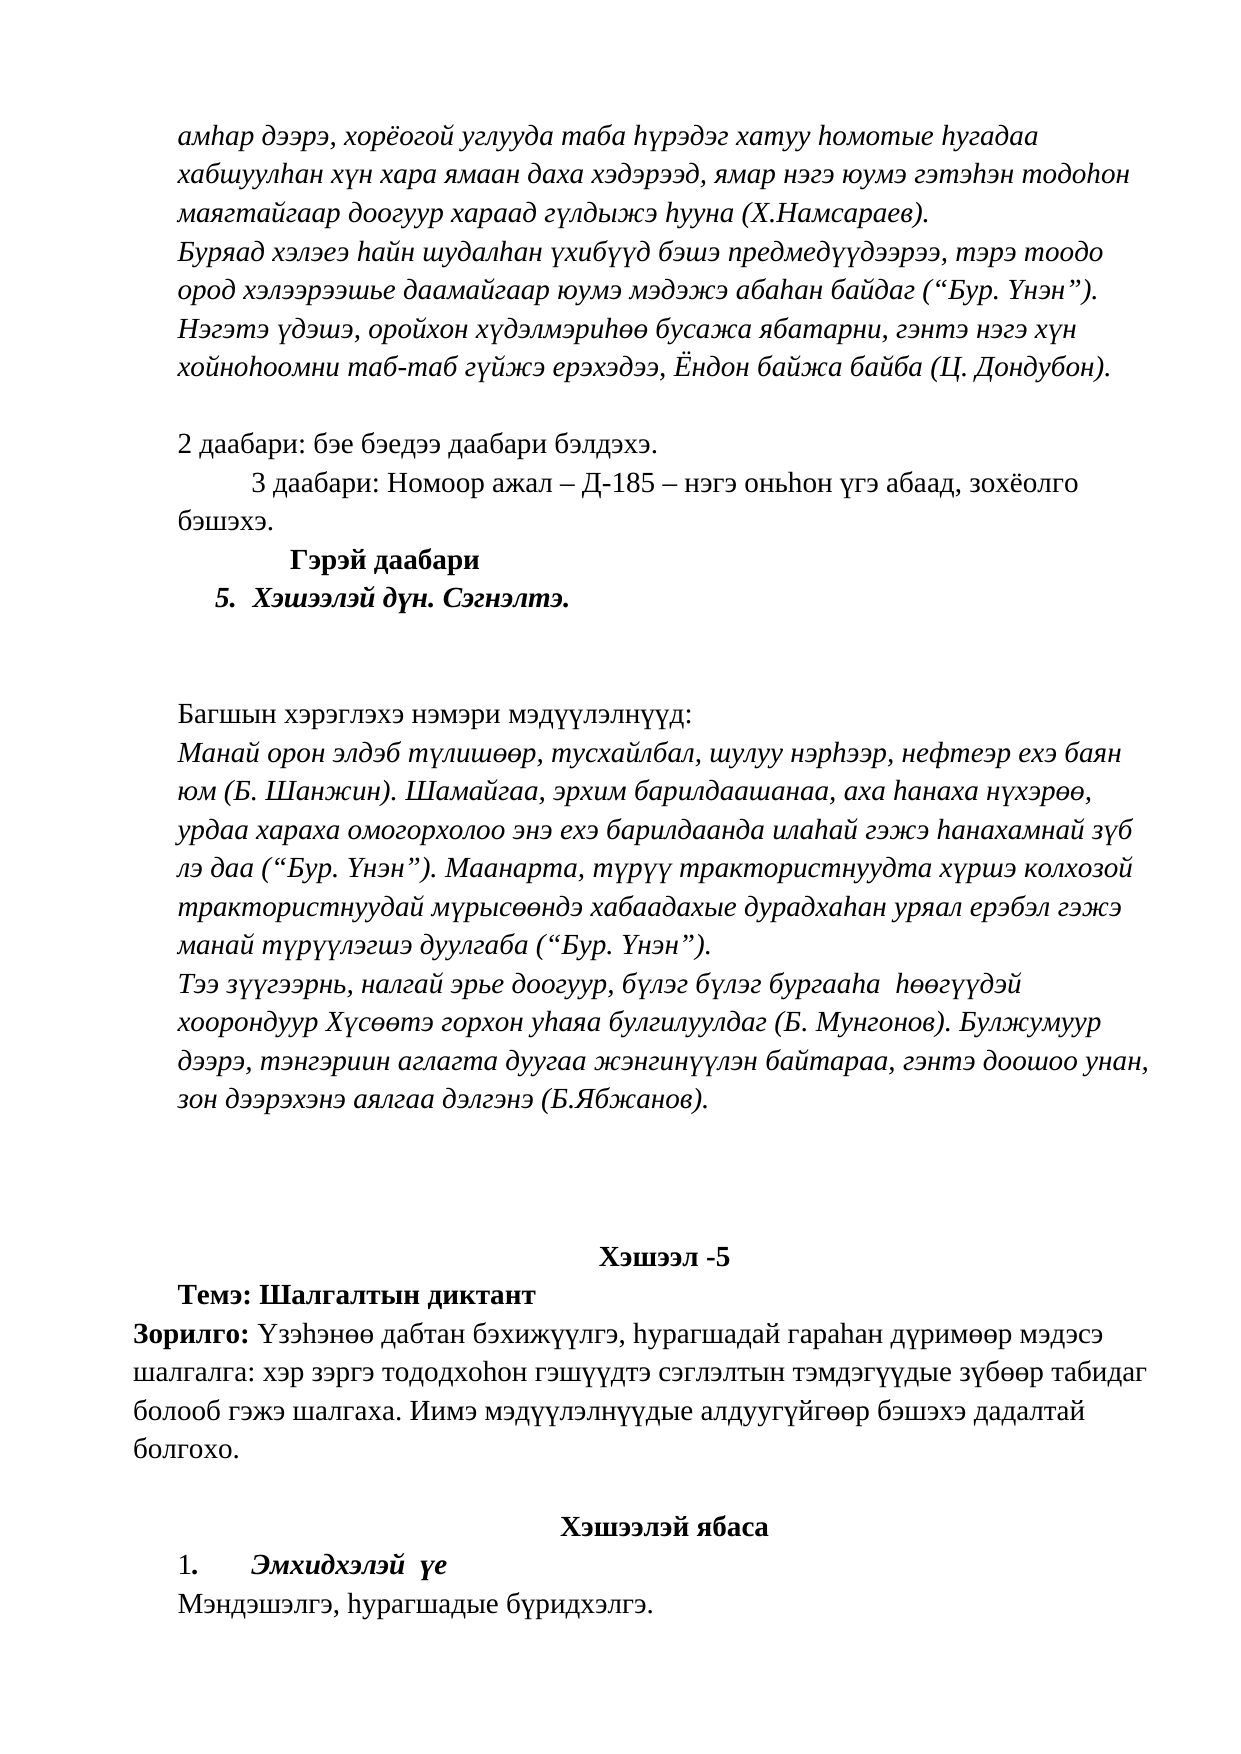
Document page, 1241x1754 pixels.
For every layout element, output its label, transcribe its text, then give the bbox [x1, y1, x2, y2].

text Манай орон элдэб түлишөөр, тусхайлбал, шулуу нэрһээр, нефтеэр ехэ баян юм (Б. Шанжин). Шамайгаа, эрхим барилдаашанаа, аха һанаха нүхэрөө, урдаа хараха омогорхолоо энэ ехэ барилдаанда илаһай гэжэ һанахамнай зүб лэ даа (“Бур. Үнэн”). Маанарта, түрүү трактористнуудта хүршэ колхозой трактористнуудай мүрысөөндэ хабаадахые дурадхаһан уряал ерэбэл гэжэ манай түрүүлэгшэ дуулгаба (“Бур. Үнэн”). [177, 735, 1152, 961]
text Багшын хэрэглэхэ нэмэри мэдүүлэлнүүд: [177, 696, 1152, 730]
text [177, 118, 1152, 229]
text Буряад хэлэеэ һайн шудалһан үхибүүд бэшэ предмедүүдээрээ, тэрэ тоодо ород хэлээрээшье даамайгаар юумэ мэдэжэ абаһан байдаг (“Бур. Үнэн”). [177, 234, 1152, 306]
text Нэгэтэ үдэшэ, оройхон хүдэлмэриһөө бусажа ябатарни, гэнтэ нэгэ хүн хойноһоомни таб-таб гүйжэ ерэхэдээ, Ёндон байжа байба (Ц. Дондубон). [177, 311, 1152, 383]
text 3 даабари: Номоор ажал – Д-185 – нэгэ оньһон үгэ абаад, зохёолго бэшэхэ. [177, 465, 1152, 537]
list Хэшээлэй дүн. Сэгнэлтэ. [215, 581, 1152, 614]
text Хэшээлэй ябаса [177, 1509, 1152, 1542]
text Темэ: Шалгалтын диктант [177, 1277, 1152, 1311]
text Зорилго: Үзэһэнөө дабтан бэхижүүлгэ, һурагшадай гараһан дүримөөр мэдэсэ шалгалга: хэр зэргэ тододхоһон гэшүүдтэ сэглэлтын тэмдэгүүдые зүбөөр табидаг болооб гэжэ шалгаха. Иимэ мэдүүлэлнүүдые алдуугүйгөөр бэшэхэ дадалтай болгохо. [133, 1316, 1152, 1465]
text Тээ зүүгээрнь, налгай эрье доогуур, бүлэг бүлэг бургааһа һөөгүүдэй хоорондуур Хүсөөтэ горхон уһаяа булгилуулдаг (Б. Мунгонов). Булжумуур дээрэ, тэнгэриин аглагта дуугаа жэнгинүүлэн байтараа, гэнтэ доошоо унан, зон дээрэхэнэ аялгаа дэлгэнэ (Б.Ябжанов). [177, 966, 1152, 1115]
text 1. Эмхидхэлэй үе [177, 1547, 1152, 1581]
text Мэндэшэлгэ, һурагшадые бүридхэлгэ. [177, 1586, 1152, 1619]
text 2 даабари: бэе бэедээ даабари бэлдэхэ. [177, 426, 1152, 460]
text Хэшээл -5 [177, 1239, 1152, 1272]
list Гэрэй даабари [290, 542, 1152, 576]
